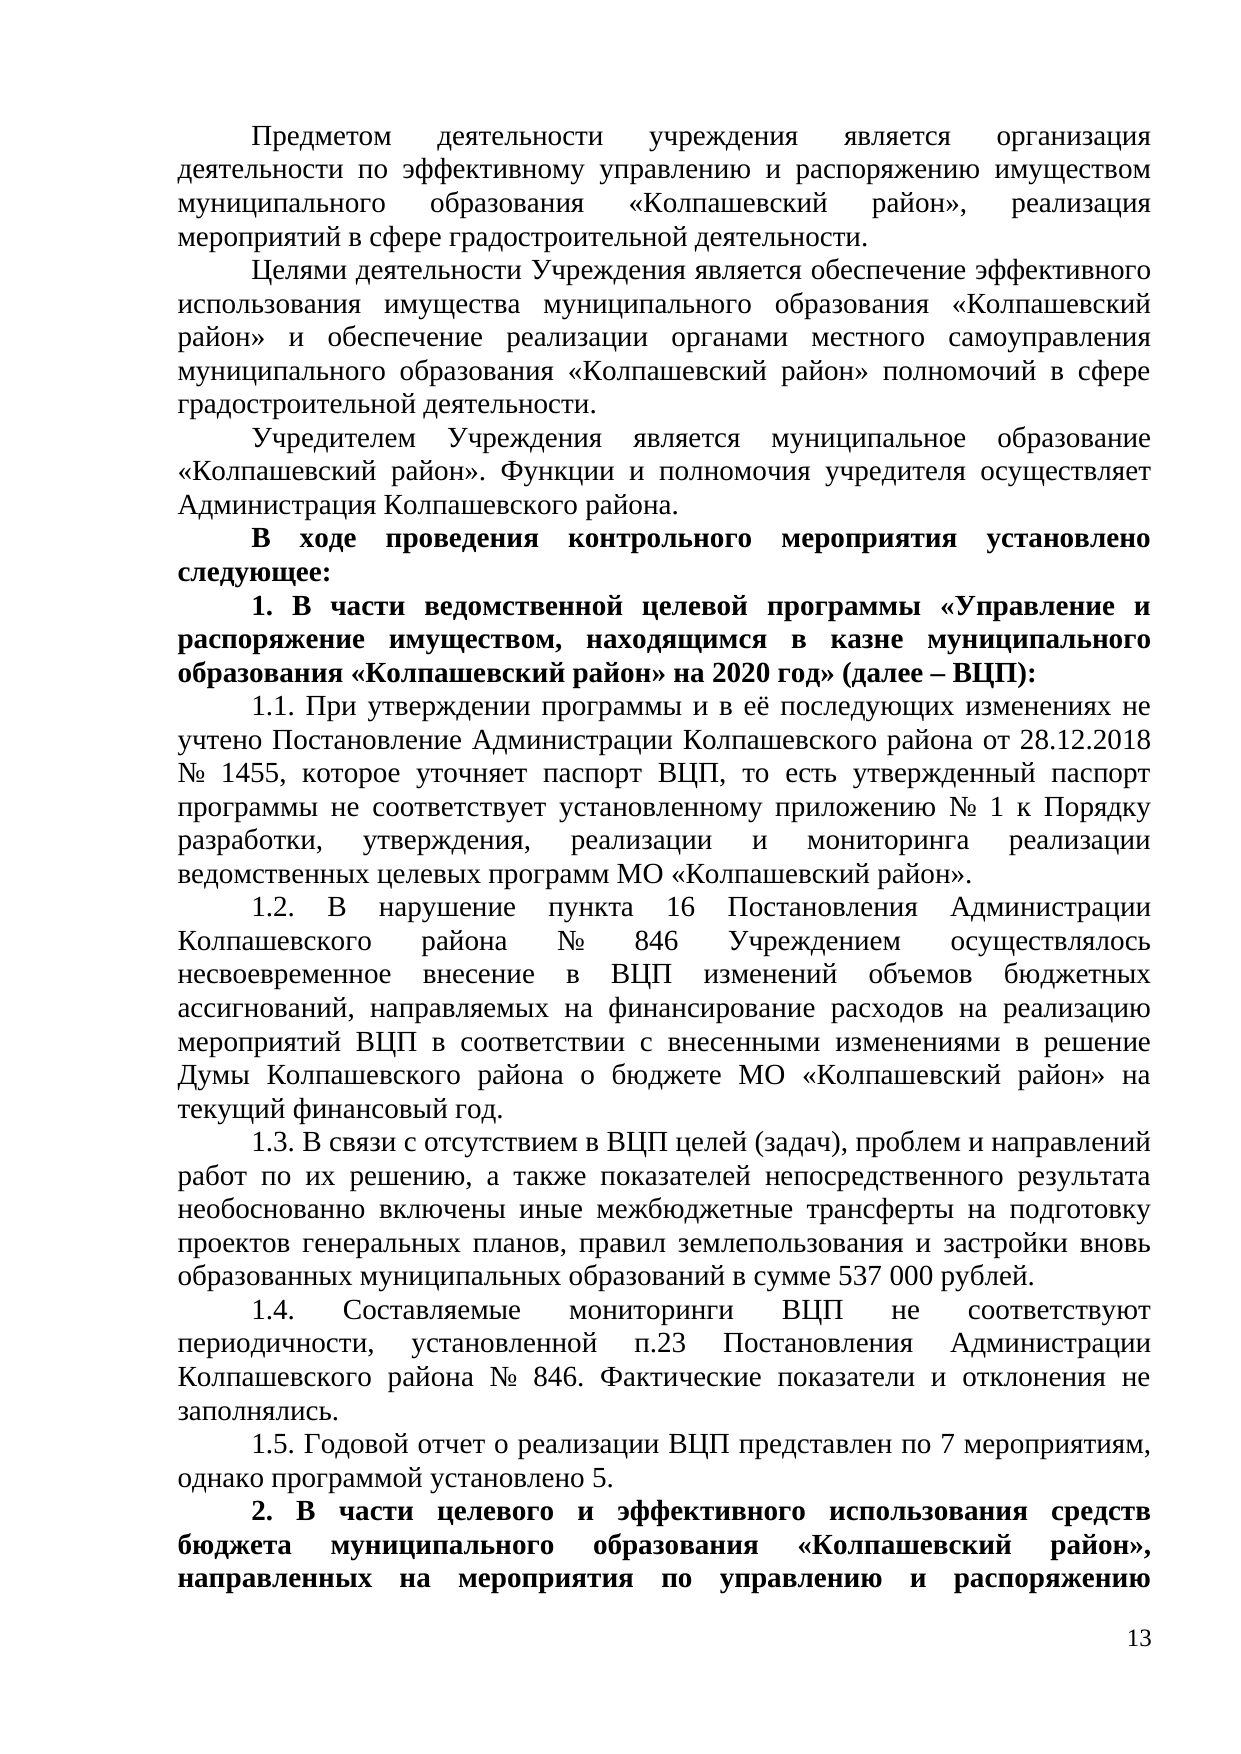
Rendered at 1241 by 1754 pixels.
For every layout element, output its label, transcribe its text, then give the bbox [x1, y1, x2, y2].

text 1.2. В нарушение пункта 16 Постановления Администрации Колпашевского района № 846 Учреждением осуществлялось несвоевременное внесение в ВЦП изменений объемов бюджетных ассигнований, направляемых на финансирование расходов на реализацию мероприятий ВЦП в соответствии с внесенными изменениями в решение Думы Колпашевского района о бюджете МО «Колпашевский район» на текущий финансовый год. [177, 889, 1152, 1124]
text В ходе проведения контрольного мероприятия установлено следующее: [177, 521, 1152, 588]
text 1. В части ведомственной целевой программы «Управление и распоряжение имуществом, находящимся в казне муниципального образования «Колпашевский район» на 2020 год» (далее – ВЦП): [177, 588, 1152, 688]
text Предметом деятельности учреждения является организация деятельности по эффективному управлению и распоряжению имуществом муниципального образования «Колпашевский район», реализация мероприятий в сфере градостроительной деятельности. [177, 118, 1152, 252]
text 1.1. При утверждении программы и в её последующих изменениях не учтено Постановление Администрации Колпашевского района от 28.12.2018 № 1455, которое уточняет паспорт ВЦП, то есть утвержденный паспорт программы не соответствует установленному приложению № 1 к Порядку разработки, утверждения, реализации и мониторинга реализации ведомственных целевых программ МО «Колпашевский район». [177, 688, 1152, 889]
text 1.5. Годовой отчет о реализации ВЦП представлен по 7 мероприятиям, однако программой установлено 5. [177, 1426, 1152, 1493]
text 1.3. В связи с отсутствием в ВЦП целей (задач), проблем и направлений работ по их решению, а также показателей непосредственного результата необоснованно включены иные межбюджетные трансферты на подготовку проектов генеральных планов, правил землепользования и застройки вновь образованных муниципальных образований в сумме 537 000 рублей. [177, 1124, 1152, 1292]
text Учредителем Учреждения является муниципальное образование «Колпашевский район». Функции и полномочия учредителя осуществляет Администрация Колпашевского района. [177, 420, 1152, 521]
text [177, 1493, 1152, 1594]
text 1.4. Составляемые мониторинги ВЦП не соответствуют периодичности, установленной п.23 Постановления Администрации Колпашевского района № 846. Фактические показатели и отклонения не заполнялись. [177, 1292, 1152, 1426]
text Целями деятельности Учреждения является обеспечение эффективного использования имущества муниципального образования «Колпашевский район» и обеспечение реализации органами местного самоуправления муниципального образования «Колпашевский район» полномочий в сфере градостроительной деятельности. [177, 252, 1152, 420]
